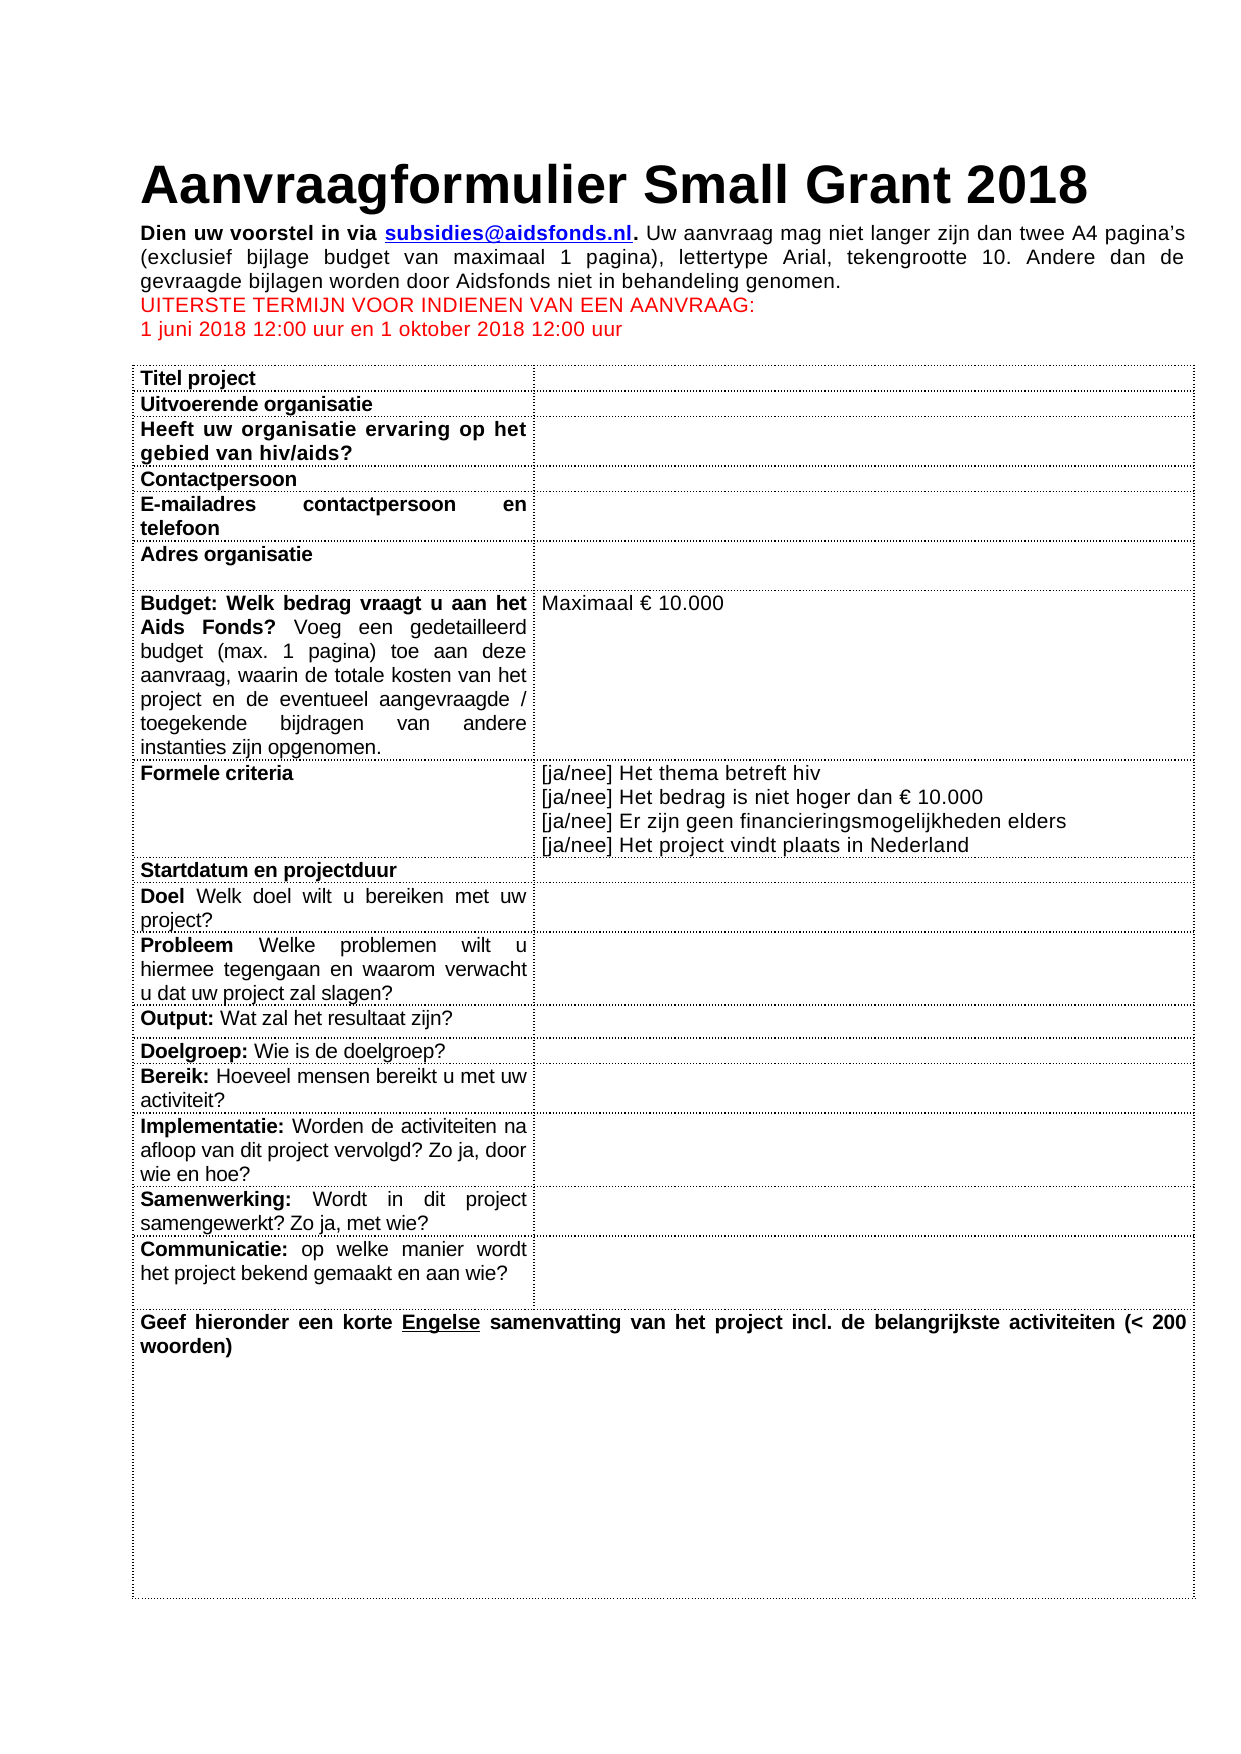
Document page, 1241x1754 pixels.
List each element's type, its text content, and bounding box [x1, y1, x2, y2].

table_cell [ja/nee] Het thema betreft hiv [ja/nee] Het bedrag is niet hoger dan € 10.000 [ja/nee] Er zijn geen financieringsmogelijkheden elders [ja/nee] Het project vindt plaats in Nederland [534, 759, 1194, 856]
table_cell [534, 465, 1194, 491]
table_cell Uitvoerende organisatie [133, 390, 534, 416]
table_cell [534, 931, 1194, 1004]
table_cell Output: Wat zal het resultaat zijn? [133, 1004, 534, 1037]
table_cell Budget: Welk bedrag vraagt u aan het Aids Fonds? Voeg een gedetailleerd budget (max. 1 pagina) toe aan deze aanvraag, waarin de totale kosten van het project en de eventueel aangevraagde / toegekende bijdragen van andere instanties zijn opgenomen. [133, 590, 534, 759]
table_cell [534, 1037, 1194, 1063]
table_cell [534, 1235, 1194, 1308]
table_cell [534, 856, 1194, 882]
table_cell [534, 1063, 1194, 1112]
table_cell [534, 882, 1194, 931]
table_cell [534, 491, 1194, 540]
table_cell Probleem Welke problemen wilt u hiermee tegengaan en waarom verwacht u dat uw project zal slagen? [133, 931, 534, 1004]
table_cell [534, 390, 1194, 416]
table_cell [534, 1186, 1194, 1235]
table_cell Communicatie: op welke manier wordt het project bekend gemaakt en aan wie? [133, 1235, 534, 1308]
table_cell Geef hieronder een korte Engelse samenvatting van het project incl. de belangrijkste activiteiten (< 200 woorden) [133, 1309, 1194, 1597]
table_cell [534, 365, 1194, 390]
table_cell Heeft uw organisatie ervaring op het gebied van hiv/aids? [133, 416, 534, 465]
table_cell [534, 540, 1194, 590]
table_header Aanvraagformulier Small Grant 2018 Dien uw voorstel in via subsidies@aidsfonds.nl. Uw aanvraag mag niet langer zijn dan twee A4 pagina’s (exclusief bijlage budget van maximaal 1 pagina), lettertype Arial, tekengrootte 10. Andere dan de gevraagde bijlagen worden door Aidsfonds niet in behandeling genomen. UITERSTE TERMIJN VOOR INDIENEN VAN EEN AANVRAAG: 1 juni 2018 12:00 uur en 1 oktober 2018 12:00 uur [133, 128, 1194, 365]
table_cell Startdatum en projectduur [133, 856, 534, 882]
table_cell Implementatie: Worden de activiteiten na afloop van dit project vervolgd? Zo ja, door wie en hoe? [133, 1112, 534, 1186]
table_cell [534, 416, 1194, 465]
table_cell Doelgroep: Wie is de doelgroep? [133, 1037, 534, 1063]
table_cell [534, 1004, 1194, 1037]
table_cell Titel project [133, 365, 534, 390]
table_cell Maximaal € 10.000 [534, 590, 1194, 759]
table_cell Bereik: Hoeveel mensen bereikt u met uw activiteit? [133, 1063, 534, 1112]
table_cell Formele criteria [133, 759, 534, 856]
table_cell E-mailadres contactpersoon en telefoon [133, 491, 534, 540]
table_cell Contactpersoon [133, 465, 534, 491]
table_cell Samenwerking: Wordt in dit project samengewerkt? Zo ja, met wie? [133, 1186, 534, 1235]
table_cell Doel Welk doel wilt u bereiken met uw project? [133, 882, 534, 931]
table_cell Adres organisatie [133, 540, 534, 590]
table_cell [534, 1112, 1194, 1186]
